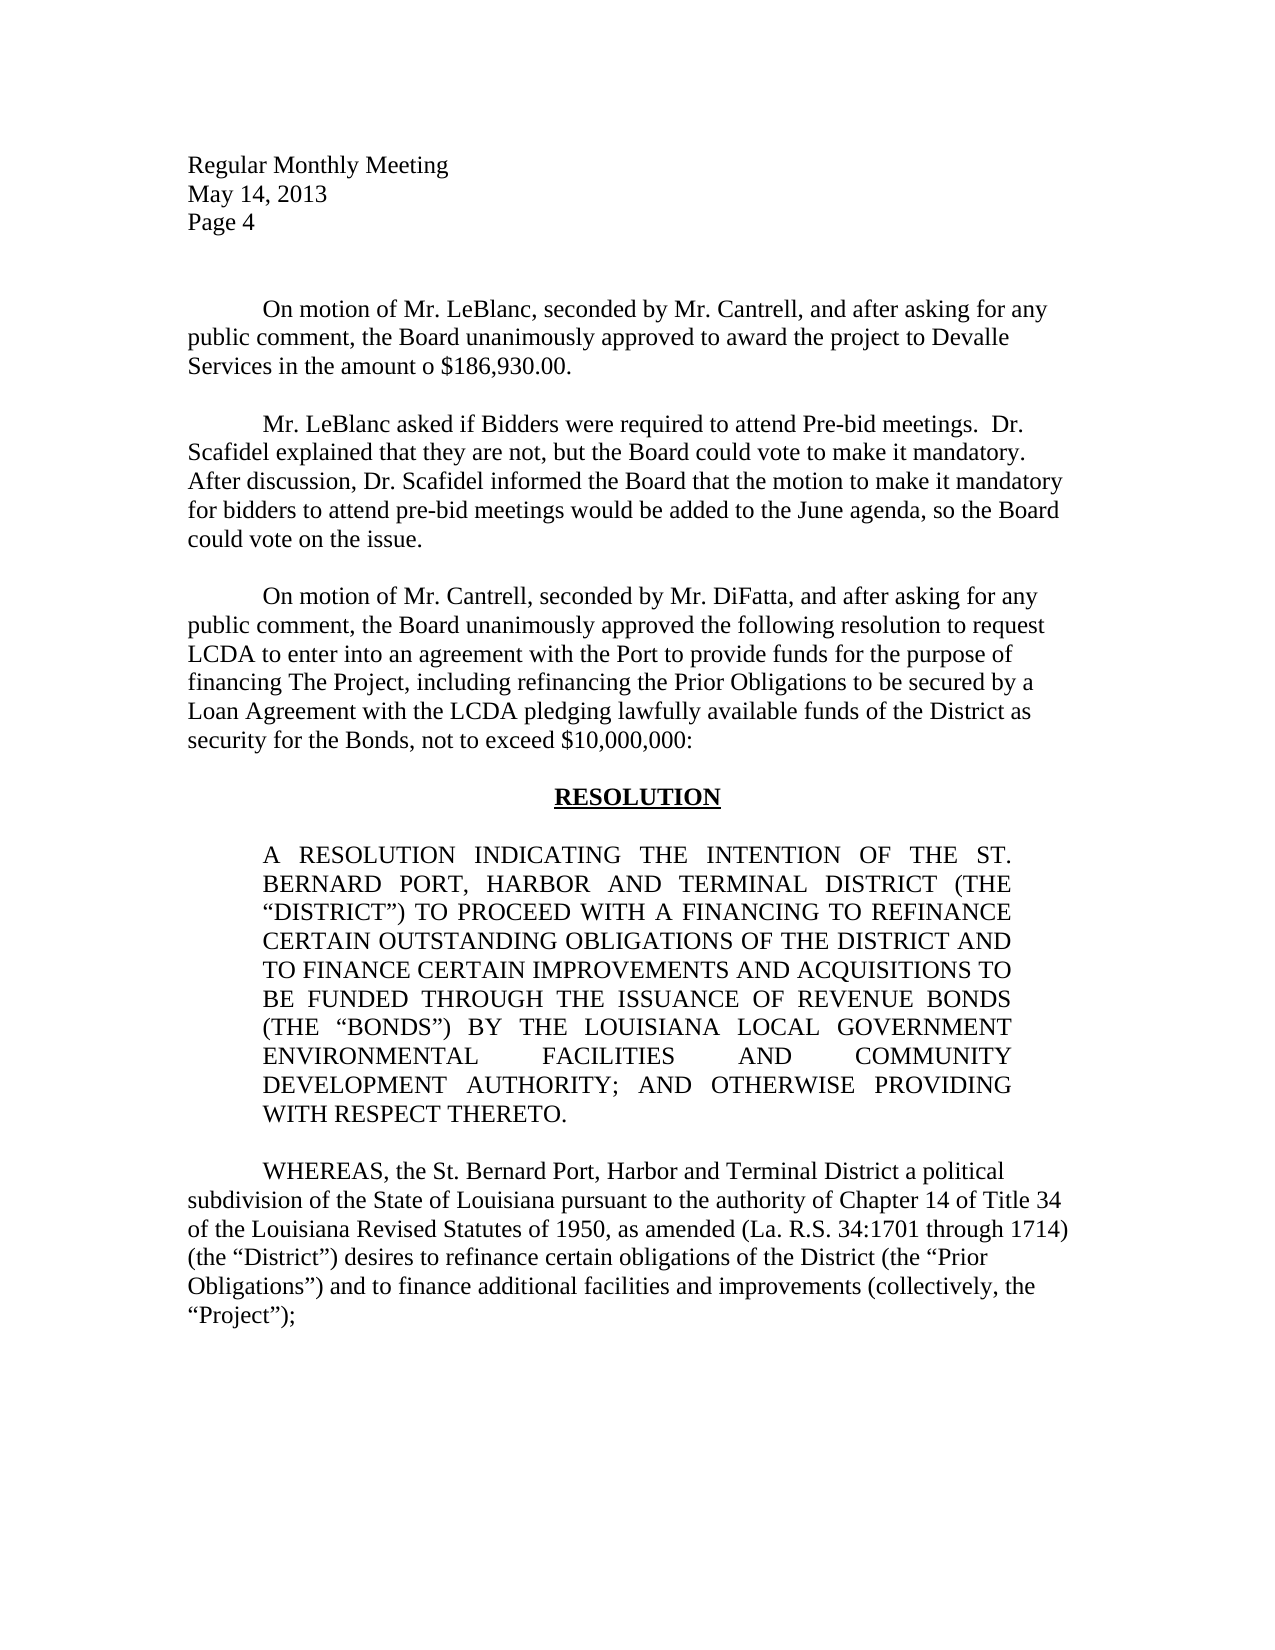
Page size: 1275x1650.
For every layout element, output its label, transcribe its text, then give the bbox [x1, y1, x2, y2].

text Mr. LeBlanc asked if Bidders were required to attend Pre-bid meetings. Dr. Scafidel explained that they are not, but the Board could vote to make it mandatory. After discussion, Dr. Scafidel informed the Board that the motion to make it mandatory for bidders to attend pre-bid meetings would be added to the June agenda, so the Board could vote on the issue. [187, 409, 1087, 552]
text May 14, 2013 [187, 179, 1087, 207]
text RESOLUTION [187, 782, 1087, 811]
text Page 4 [187, 207, 1087, 236]
text On motion of Mr. LeBlanc, seconded by Mr. Cantrell, and after asking for any public comment, the Board unanimously approved to award the project to Devalle Services in the amount o $186,930.00. [187, 294, 1087, 380]
text On motion of Mr. Cantrell, seconded by Mr. DiFatta, and after asking for any public comment, the Board unanimously approved the following resolution to request LCDA to enter into an agreement with the Port to provide funds for the purpose of financing The Project, including refinancing the Prior Obligations to be secured by a Loan Agreement with the LCDA pledging lawfully available funds of the District as security for the Bonds, not to exceed $10,000,000: [187, 581, 1087, 754]
text A RESOLUTION INDICATING THE INTENTION OF THE ST. BERNARD PORT, HARBOR AND TERMINAL DISTRICT (THE “DISTRICT”) TO PROCEED WITH A FINANCING TO REFINANCE CERTAIN OUTSTANDING OBLIGATIONS OF THE DISTRICT AND TO FINANCE CERTAIN IMPROVEMENTS AND ACQUISITIONS TO BE FUNDED THROUGH THE ISSUANCE OF REVENUE BONDS (THE “BONDS”) BY THE LOUISIANA LOCAL GOVERNMENT ENVIRONMENTAL FACILITIES AND COMMUNITY DEVELOPMENT AUTHORITY; AND OTHERWISE PROVIDING WITH RESPECT THERETO. [262, 840, 1012, 1127]
text Regular Monthly Meeting [187, 150, 1087, 179]
text WHEREAS, the St. Bernard Port, Harbor and Terminal District a political subdivision of the State of Louisiana pursuant to the authority of Chapter 14 of Title 34 of the Louisiana Revised Statutes of 1950, as amended (La. R.S. 34:1701 through 1714) (the “District”) desires to refinance certain obligations of the District (the “Prior Obligations”) and to finance additional facilities and improvements (collectively, the “Project”); [187, 1156, 1087, 1329]
